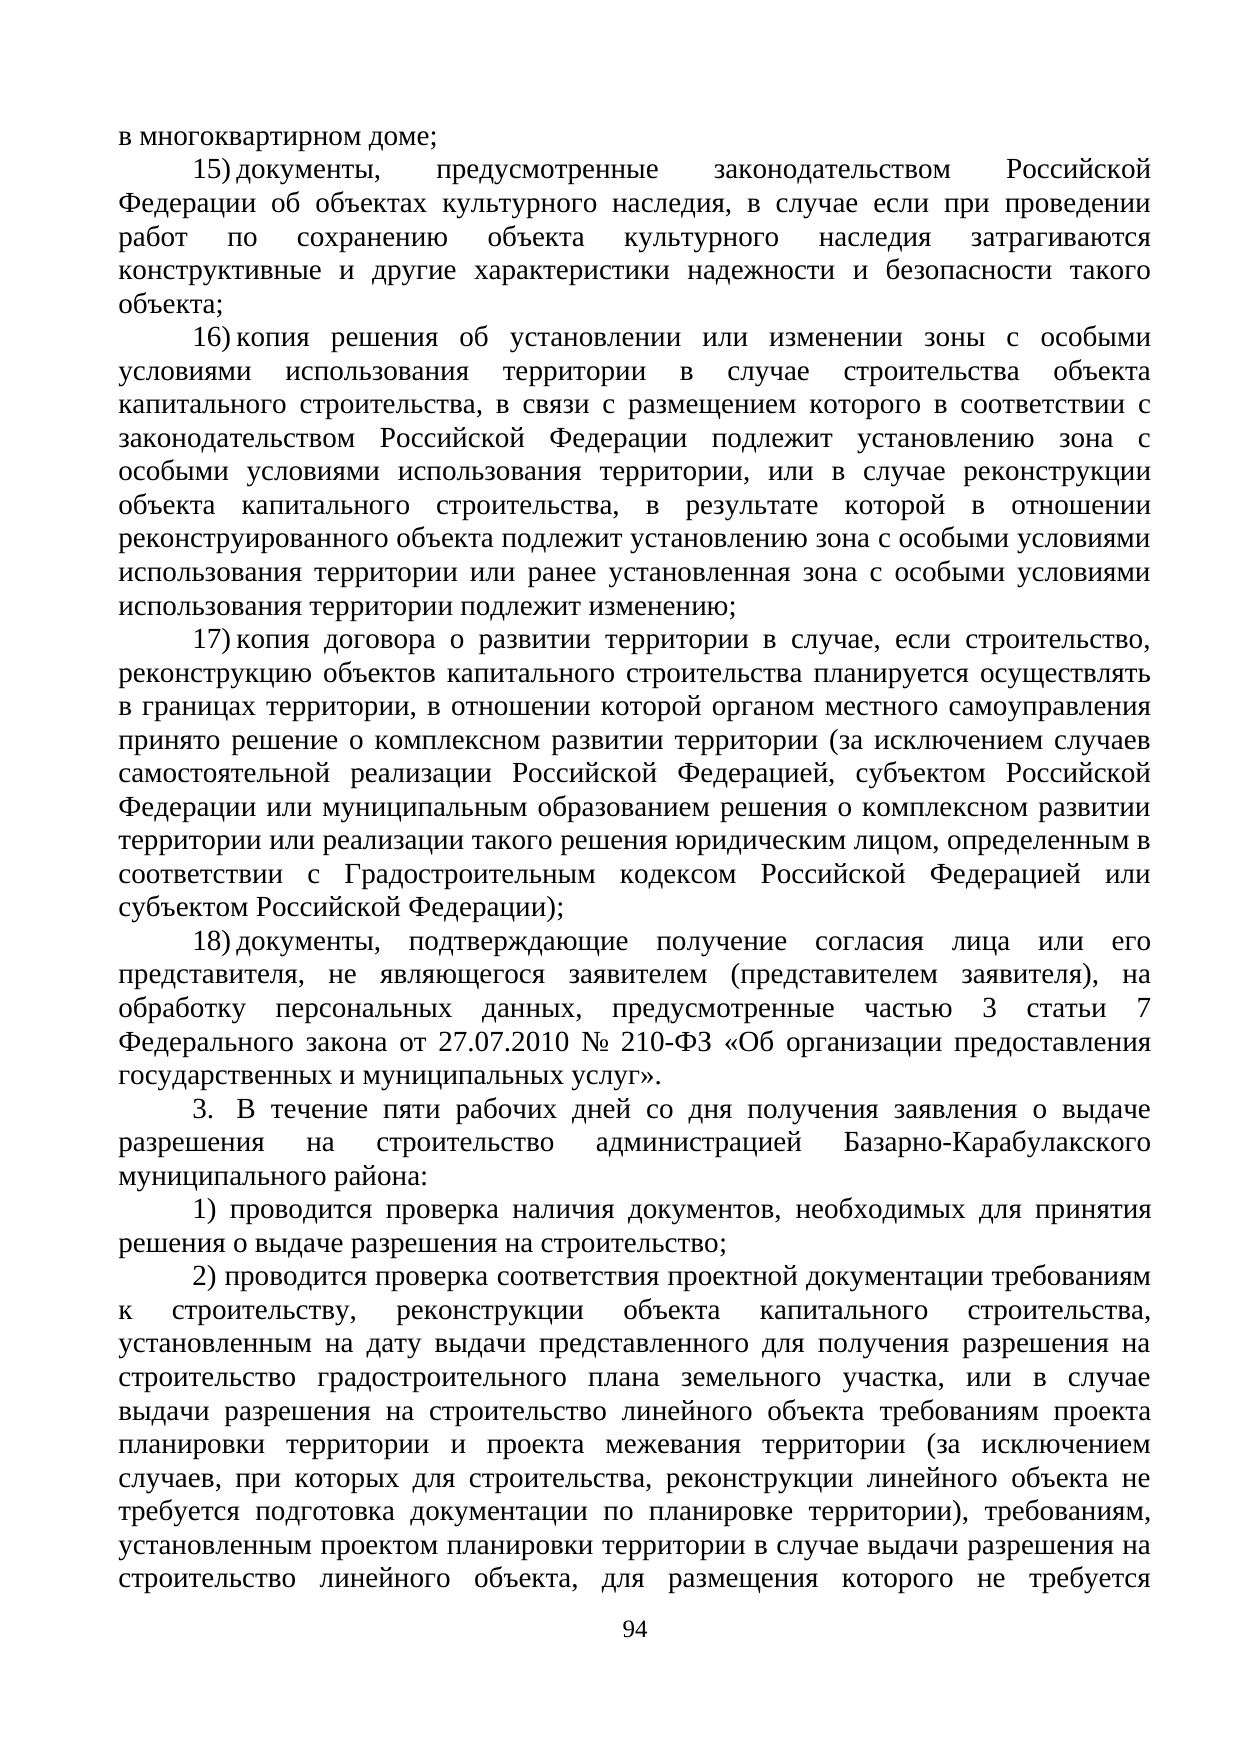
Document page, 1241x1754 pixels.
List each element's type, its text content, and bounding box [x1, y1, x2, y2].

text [118, 1258, 1152, 1594]
list копия решения об установлении или изменении зоны с особыми условиями использования территории в случае строительства объекта капитального строительства, в связи с размещением которого в соответствии с законодательством Российской Федерации подлежит установлению зона с особыми условиями использования территории, или в случае реконструкции объекта капитального строительства, в результате которой в отношении реконструированного объекта подлежит установлению зона с особыми условиями использования территории или ранее установленная зона с особыми условиями использования территории подлежит изменению; [118, 319, 1152, 621]
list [118, 118, 1152, 152]
list В течение пяти рабочих дней со дня получения заявления о выдаче разрешения на строительство администрацией Базарно-Карабулакского муниципального района: [118, 1091, 1152, 1191]
list копия договора о развитии территории в случае, если строительство, реконструкцию объектов капитального строительства планируется осуществлять в границах территории, в отношении которой органом местного самоуправления принято решение о комплексном развитии территории (за исключением случаев самостоятельной реализации Российской Федерацией, субъектом Российской Федерации или муниципальным образованием решения о комплексном развитии территории или реализации такого решения юридическим лицом, определенным в соответствии с Градостроительным кодексом Российской Федерацией или субъектом Российской Федерации); [118, 621, 1152, 923]
text 1) проводится проверка наличия документов, необходимых для принятия решения о выдаче разрешения на строительство; [118, 1191, 1152, 1258]
list документы, предусмотренные законодательством Российской Федерации об объектах культурного наследия, в случае если при проведении работ по сохранению объекта культурного наследия затрагиваются конструктивные и другие характеристики надежности и безопасности такого объекта; [118, 152, 1152, 319]
list документы, подтверждающие получение согласия лица или его представителя, не являющегося заявителем (представителем заявителя), на обработку персональных данных, предусмотренные частью 3 статьи 7 Федерального закона от 27.07.2010 № 210-ФЗ «Об организации предоставления государственных и муниципальных услуг». [118, 923, 1152, 1091]
